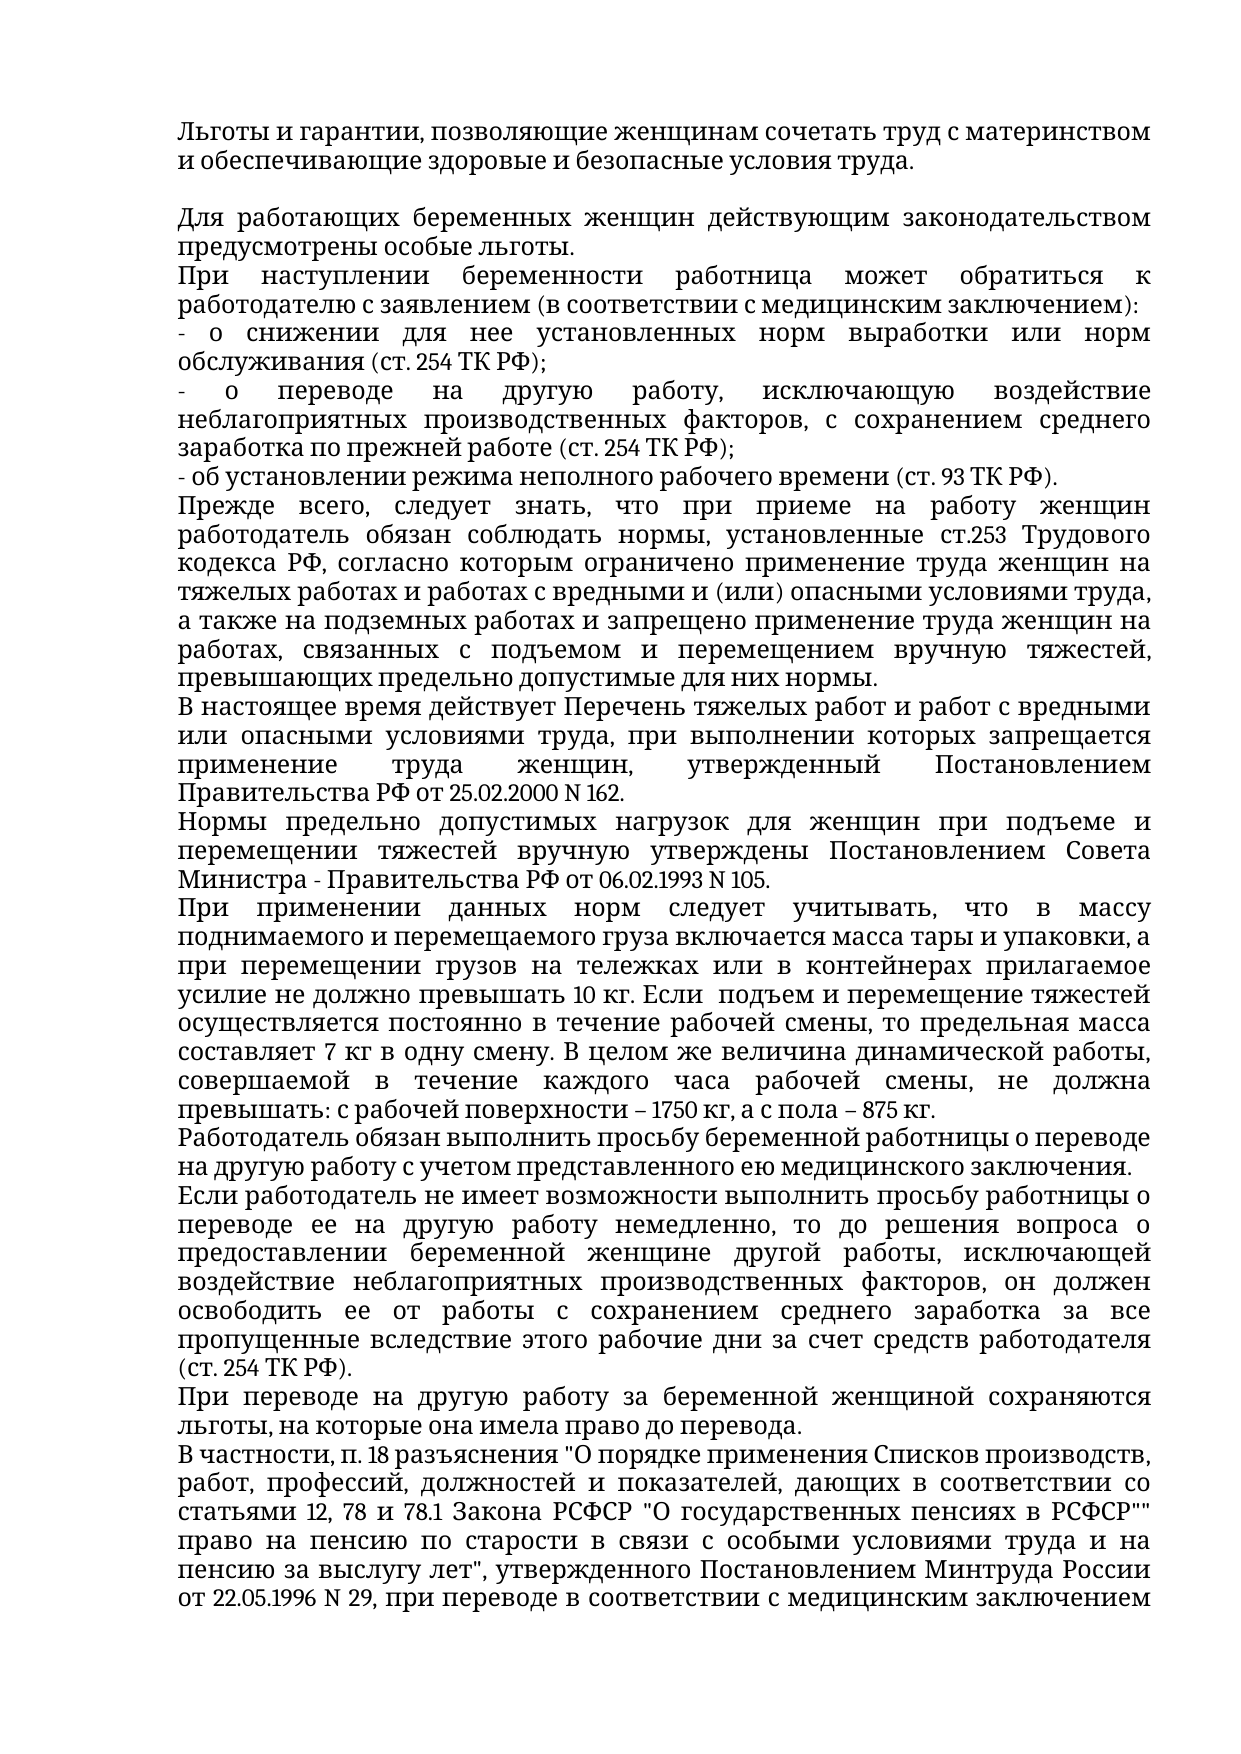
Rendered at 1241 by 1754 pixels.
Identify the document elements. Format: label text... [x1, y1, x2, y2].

text Нормы предельно допустимых нагрузок для женщин при подъеме и перемещении тяжестей вручную утверждены Постановлением Совета Министра - Правительства РФ от 06.02.1993 N 105. [177, 808, 1152, 894]
text В настоящее время действует Перечень тяжелых работ и работ с вредными или опасными условиями труда, при выполнении которых запрещается применение труда женщин, утвержденный Постановлением Правительства РФ от 25.02.2000 N 162. [177, 693, 1152, 808]
text Льготы и гарантии, позволяющие женщинам сочетать труд с материнством и обеспечивающие здоровые и безопасные условия труда. [177, 118, 1152, 176]
text - о переводе на другую работу, исключающую воздействие неблагоприятных производственных факторов, с сохранением среднего заработка по прежней работе (ст. 254 ТК РФ); [177, 377, 1152, 463]
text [177, 1441, 1152, 1613]
text Прежде всего, следует знать, что при приеме на работу женщин работодатель обязан соблюдать нормы, установленные ст.253 Трудового кодекса РФ, согласно которым ограничено применение труда женщин на тяжелых работах и работах с вредными и (или) опасными условиями труда, а также на подземных работах и запрещено применение труда женщин на работах, связанных с подъемом и перемещением вручную тяжестей, превышающих предельно допустимые для них нормы. [177, 492, 1152, 693]
text Для работающих беременных женщин действующим законодательством предусмотрены особые льготы. [177, 204, 1152, 262]
text При наступлении беременности работница может обратиться к работодателю с заявлением (в соответствии с медицинским заключением): [177, 262, 1152, 319]
text При переводе на другую работу за беременной женщиной сохраняются льготы, на которые она имела право до перевода. [177, 1383, 1152, 1441]
text - о снижении для нее установленных норм выработки или норм обслуживания (ст. 254 ТК РФ); [177, 319, 1152, 377]
text Если работодатель не имеет возможности выполнить просьбу работницы о переводе ее на другую работу немедленно, то до решения вопроса о предоставлении беременной женщине другой работы, исключающей воздействие неблагоприятных производственных факторов, он должен освободить ее от работы с сохранением среднего заработка за все пропущенные вследствие этого рабочие дни за счет средств работодателя (ст. 254 ТК РФ). [177, 1182, 1152, 1383]
text Работодатель обязан выполнить просьбу беременной работницы о переводе на другую работу с учетом представленного ею медицинского заключения. [177, 1124, 1152, 1182]
text При применении данных норм следует учитывать, что в массу поднимаемого и перемещаемого груза включается масса тары и упаковки, а при перемещении грузов на тележках или в контейнерах прилагаемое усилие не должно превышать 10 кг. Если подъем и перемещение тяжестей осуществляется постоянно в течение рабочей смены, то предельная масса составляет 7 кг в одну смену. В целом же величина динамической работы, совершаемой в течение каждого часа рабочей смены, не должна превышать: с рабочей поверхности – 1750 кг, а с пола – 875 кг. [177, 894, 1152, 1124]
text - об установлении режима неполного рабочего времени (ст. 93 ТК РФ). [177, 463, 1152, 492]
